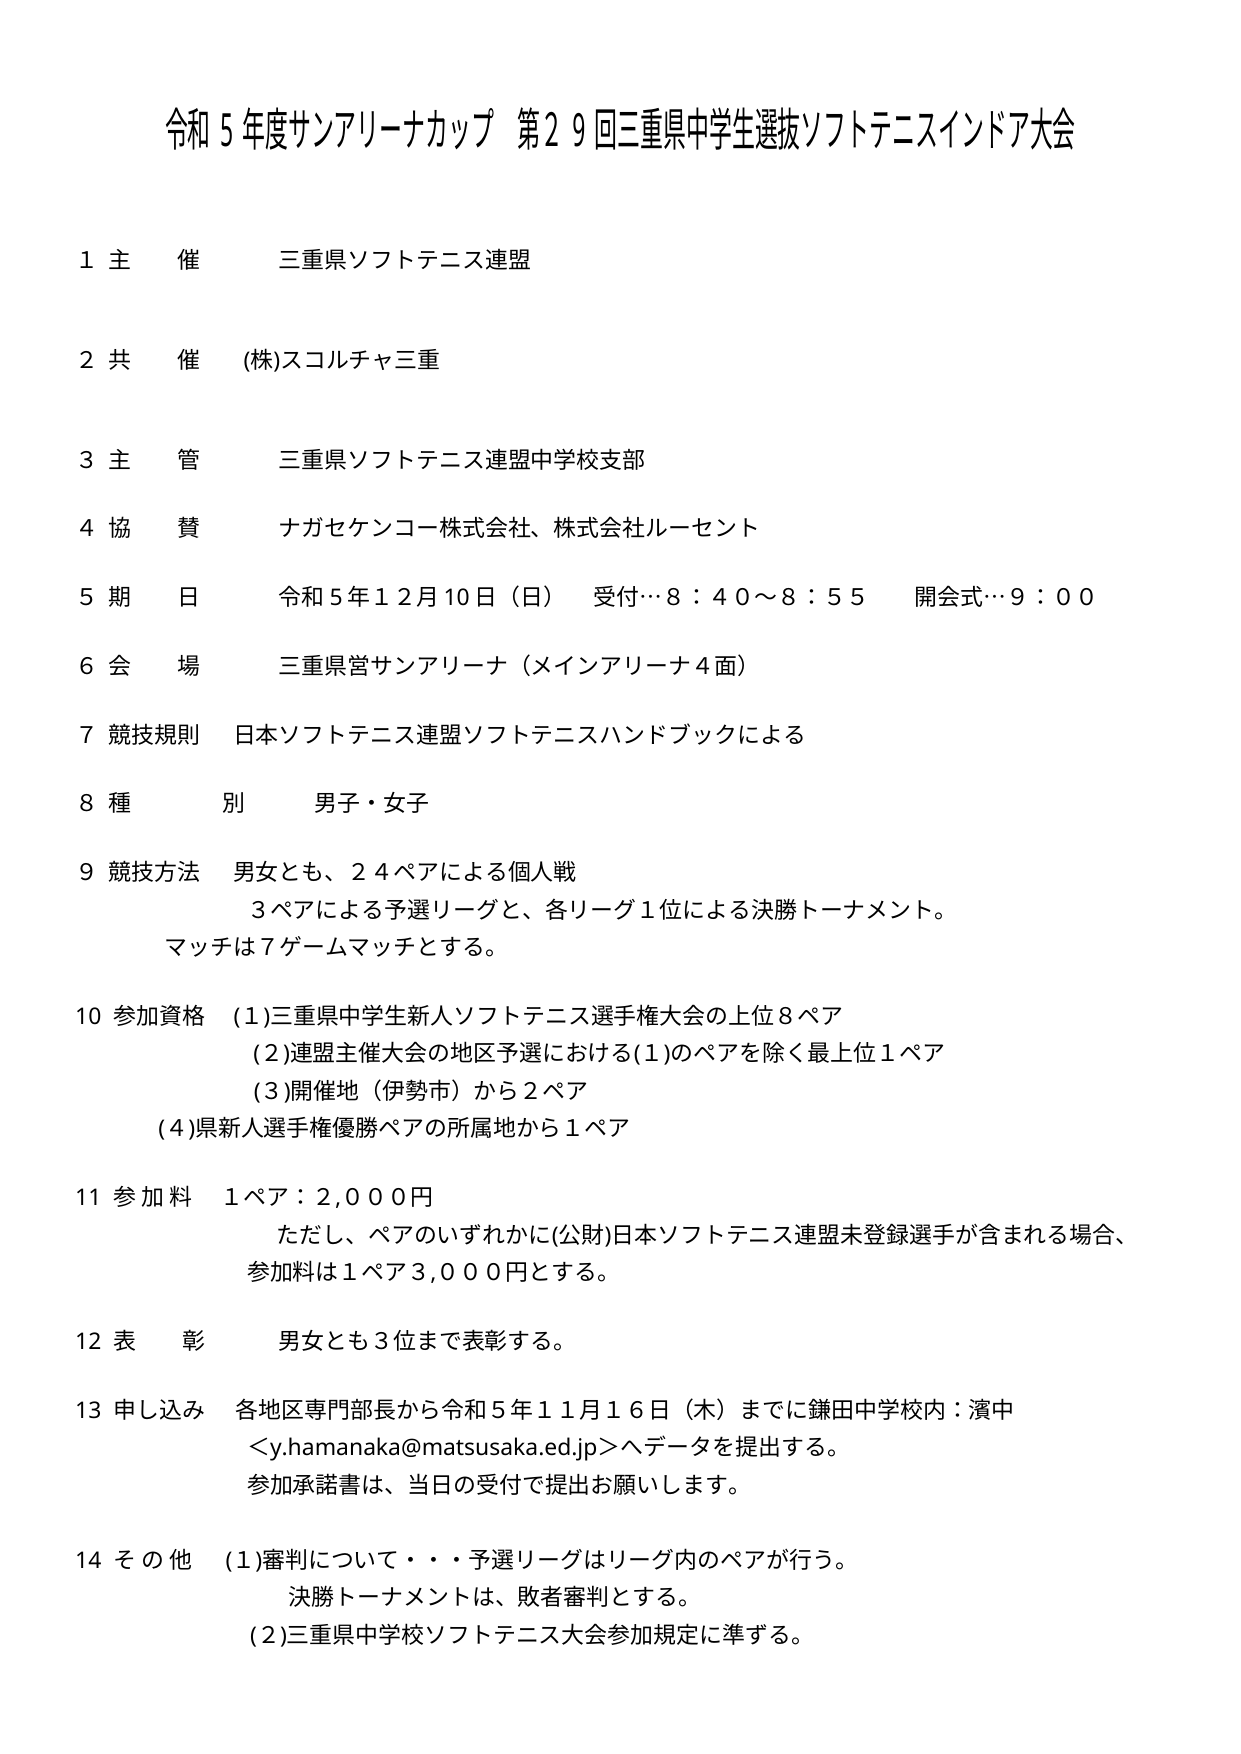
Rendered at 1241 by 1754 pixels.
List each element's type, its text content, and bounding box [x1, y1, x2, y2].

text マッチは７ゲームマッチとする。 [75, 927, 1165, 964]
text ３ペアによる予選リーグと、各リーグ１位による決勝トーナメント。 [75, 889, 1165, 927]
text 11 参 加 料 １ペア：２,０００円 [75, 1177, 1165, 1214]
text ５ 期 日 令和5年１２月10日（日） 受付…８：４０～８：５５ 開会式…９：００ [75, 577, 1165, 614]
text 13 申し込み 各地区専門部長から令和５年１１月１６日（木）までに鎌田中学校内：濱中 [75, 1389, 1165, 1427]
text ３ 主 管 三重県ソフトテニス連盟中学校支部 [75, 439, 1165, 477]
text ＜y.hamanaka@matsusaka.ed.jp＞へデータを提出する。 [75, 1427, 1165, 1464]
text (２)三重県中学校ソフトテニス大会参加規定に準ずる。 [162, 1614, 1165, 1652]
text 10 参加資格 a(１)三重県中学生新人ソフトテニス選手権大会の上位８ペア [75, 996, 1165, 1033]
text ６ 会 場 三重県営サンアリーナ（メインアリーナ４面） [75, 646, 1165, 683]
text (３)開催地（伊勢市）から２ペア [75, 1071, 1165, 1108]
text 14 そ の 他 (１)審判について・・・予選リーグはリーグ内のペアが行う。 [75, 1539, 1165, 1577]
text ７ 競技規則 日本ソフトテニス連盟ソフトテニスハンドブックによる [75, 714, 1165, 752]
text 参加料は１ペア３,０００円とする。 [75, 1252, 1165, 1289]
text １ 主 催 三重県ソフトテニス連盟 [75, 239, 1165, 277]
text 12 表 彰 男女とも３位まで表彰する。 [75, 1321, 1165, 1358]
text ８ 種 別 男子・女子 [75, 783, 1165, 821]
text 令和5年度サンアリーナカップ 第２9回三重県中学生選抜ソフトテニスインドア大会 [75, 89, 1165, 164]
text ２ 共 催 (株)スコルチャ三重 [75, 339, 1165, 377]
text 決勝トーナメントは、敗者審判とする。 [162, 1577, 1165, 1614]
text 参加承諾書は、当日の受付で提出お願いします。 [75, 1464, 1165, 1502]
text ４ 協 賛 ナガセケンコー株式会社、株式会社ルーセント [75, 508, 1165, 546]
text (２)連盟主催大会の地区予選における(１)のペアを除く最上位１ペア [75, 1033, 1165, 1071]
text (４)県新人選手権優勝ペアの所属地から１ペア [75, 1108, 1165, 1146]
text ただし、ペアのいずれかに(公財)日本ソフトテニス連盟未登録選手が含まれる場合、 [75, 1214, 1165, 1252]
text ９ 競技方法 男女とも、２４ペアによる個人戦 [75, 852, 1165, 889]
